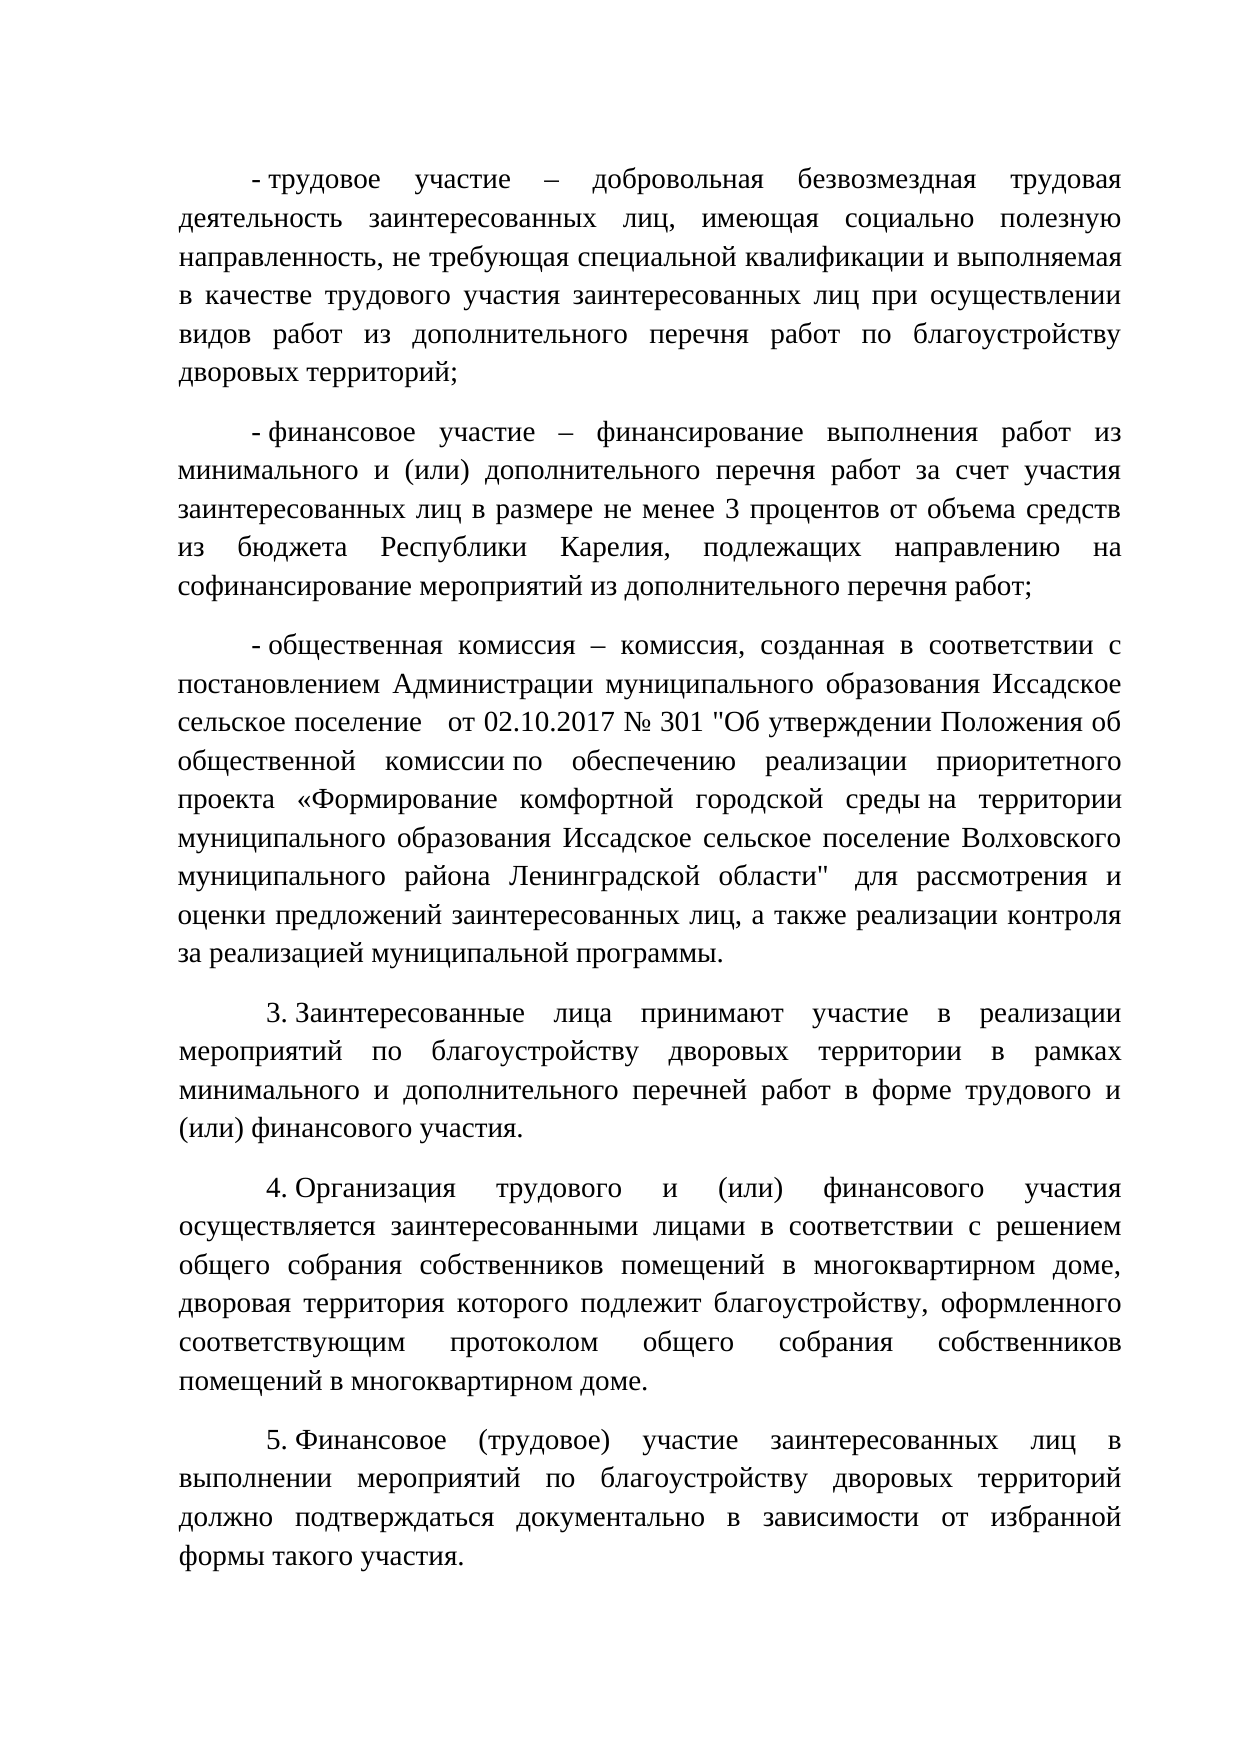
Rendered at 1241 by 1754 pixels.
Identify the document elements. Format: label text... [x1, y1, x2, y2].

text 3. Заинтересованные лица принимают участие в реализации мероприятий по благоустройству дворовых территории в рамках минимального и дополнительного перечней работ в форме трудового и (или) финансового участия. [179, 995, 1122, 1144]
text 4. Организация трудового и (или) финансового участия осуществляется заинтересованными лицами в соответствии с решением общего собрания собственников помещений в многоквартирном доме, дворовая территория которого подлежит благоустройству, оформленного соответствующим протоколом общего собрания собственников помещений в многоквартирном доме. [179, 1170, 1122, 1396]
text 5. Финансовое (трудовое) участие заинтересованных лиц в выполнении мероприятий по благоустройству дворовых территорий должно подтверждаться документально в зависимости от избранной формы такого участия. [179, 1422, 1122, 1571]
text - финансовое участие – финансирование выполнения работ из минимального и (или) дополнительного перечня работ за счет участия заинтересованных лиц в размере не менее 3 процентов от объема средств из бюджета Республики Карелия, подлежащих направлению на софинансирование мероприятий из дополнительного перечня работ; [177, 414, 1122, 601]
text - трудовое участие – добровольная безвозмездная трудовая деятельность заинтересованных лиц, имеющая социально полезную направленность, не требующая специальной квалификации и выполняемая в качестве трудового участия заинтересованных лиц при осуществлении видов работ из дополнительного перечня работ по благоустройству дворовых территорий; [179, 234, 1122, 388]
text - трудовое участие – добровольная безвозмездная трудовая деятельность заинтересованных лиц, имеющая социально полезную направленность, не требующая специальной квалификации и выполняемая в качестве трудового участия заинтересованных лиц при осуществлении видов работ из дополнительного перечня работ по благоустройству дворовых территорий; [179, 128, 1122, 200]
text - общественная комиссия – комиссия, созданная в соответствии с постановлением Администрации муниципального образования Иссадское сельское поселение от 02.10.2017 № 301 "Об утверждении Положения об общественной комиссии по обеспечению реализации приоритетного проекта «Формирование комфортной городской среды на территории муниципального образования Иссадское сельское поселение Волховского муниципального района Ленинградской области" для рассмотрения и оценки предложений заинтересованных лиц, а также реализации контроля за реализацией муниципальной программы. [177, 627, 1122, 969]
